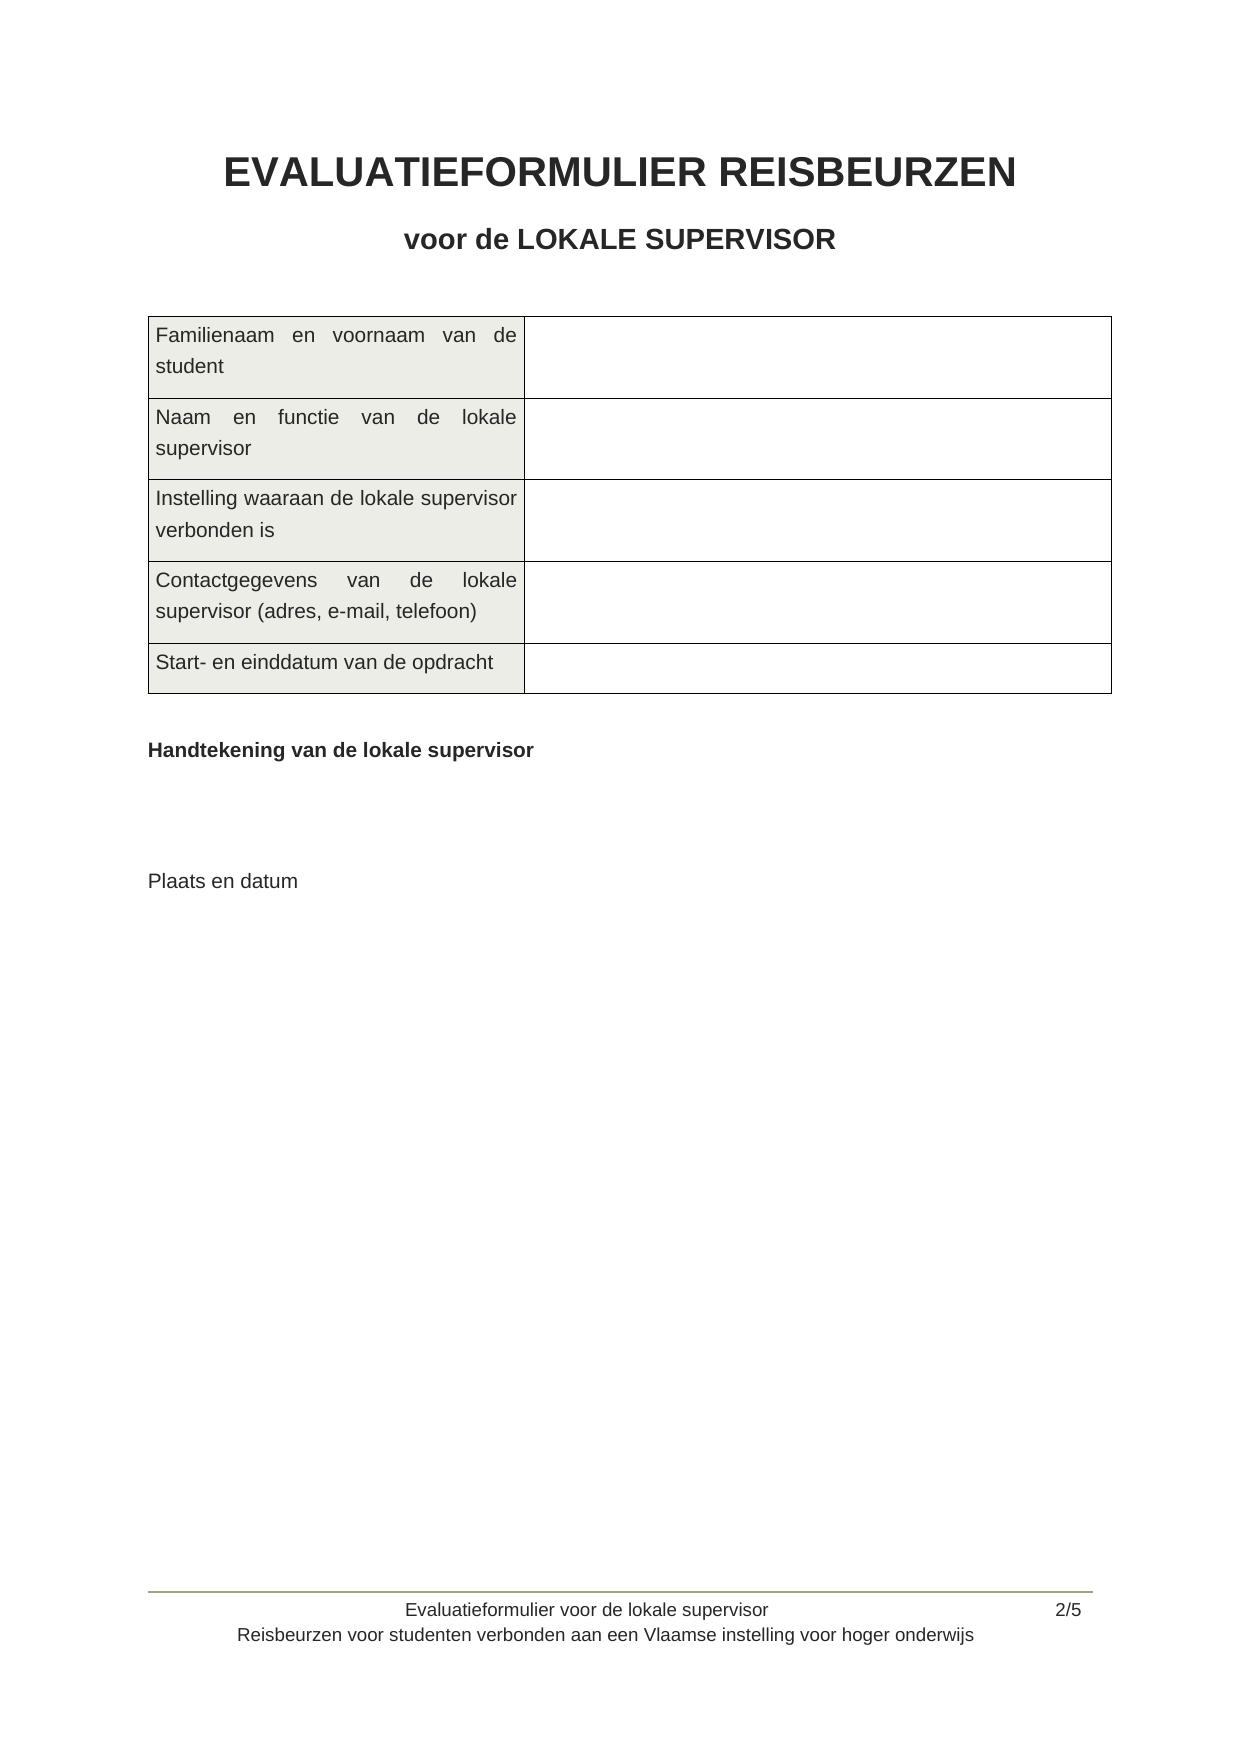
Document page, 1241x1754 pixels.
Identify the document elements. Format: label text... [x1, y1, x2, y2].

table_cell Contactgegevens van de lokale supervisor (adres, e-mail, telefoon) [149, 562, 524, 643]
title EVALUATIEFORMULIER REISBEURZEN [148, 148, 1093, 196]
table_header Familienaam en voornaam van de student [149, 317, 524, 398]
text Handtekening van de lokale supervisor [148, 738, 1093, 762]
table_cell [525, 562, 1111, 643]
table_cell Naam en functie van de lokale supervisor [149, 399, 524, 479]
table_cell [525, 480, 1111, 561]
table_header [525, 317, 1111, 398]
subtitle voor de LOKALE SUPERVISOR [148, 222, 1093, 256]
text Plaats en datum [148, 869, 1093, 893]
table_cell [525, 399, 1111, 479]
table_cell Start- en einddatum van de opdracht [149, 644, 524, 693]
table_cell Instelling waaraan de lokale supervisor verbonden is [149, 480, 524, 561]
table_cell [525, 644, 1111, 693]
